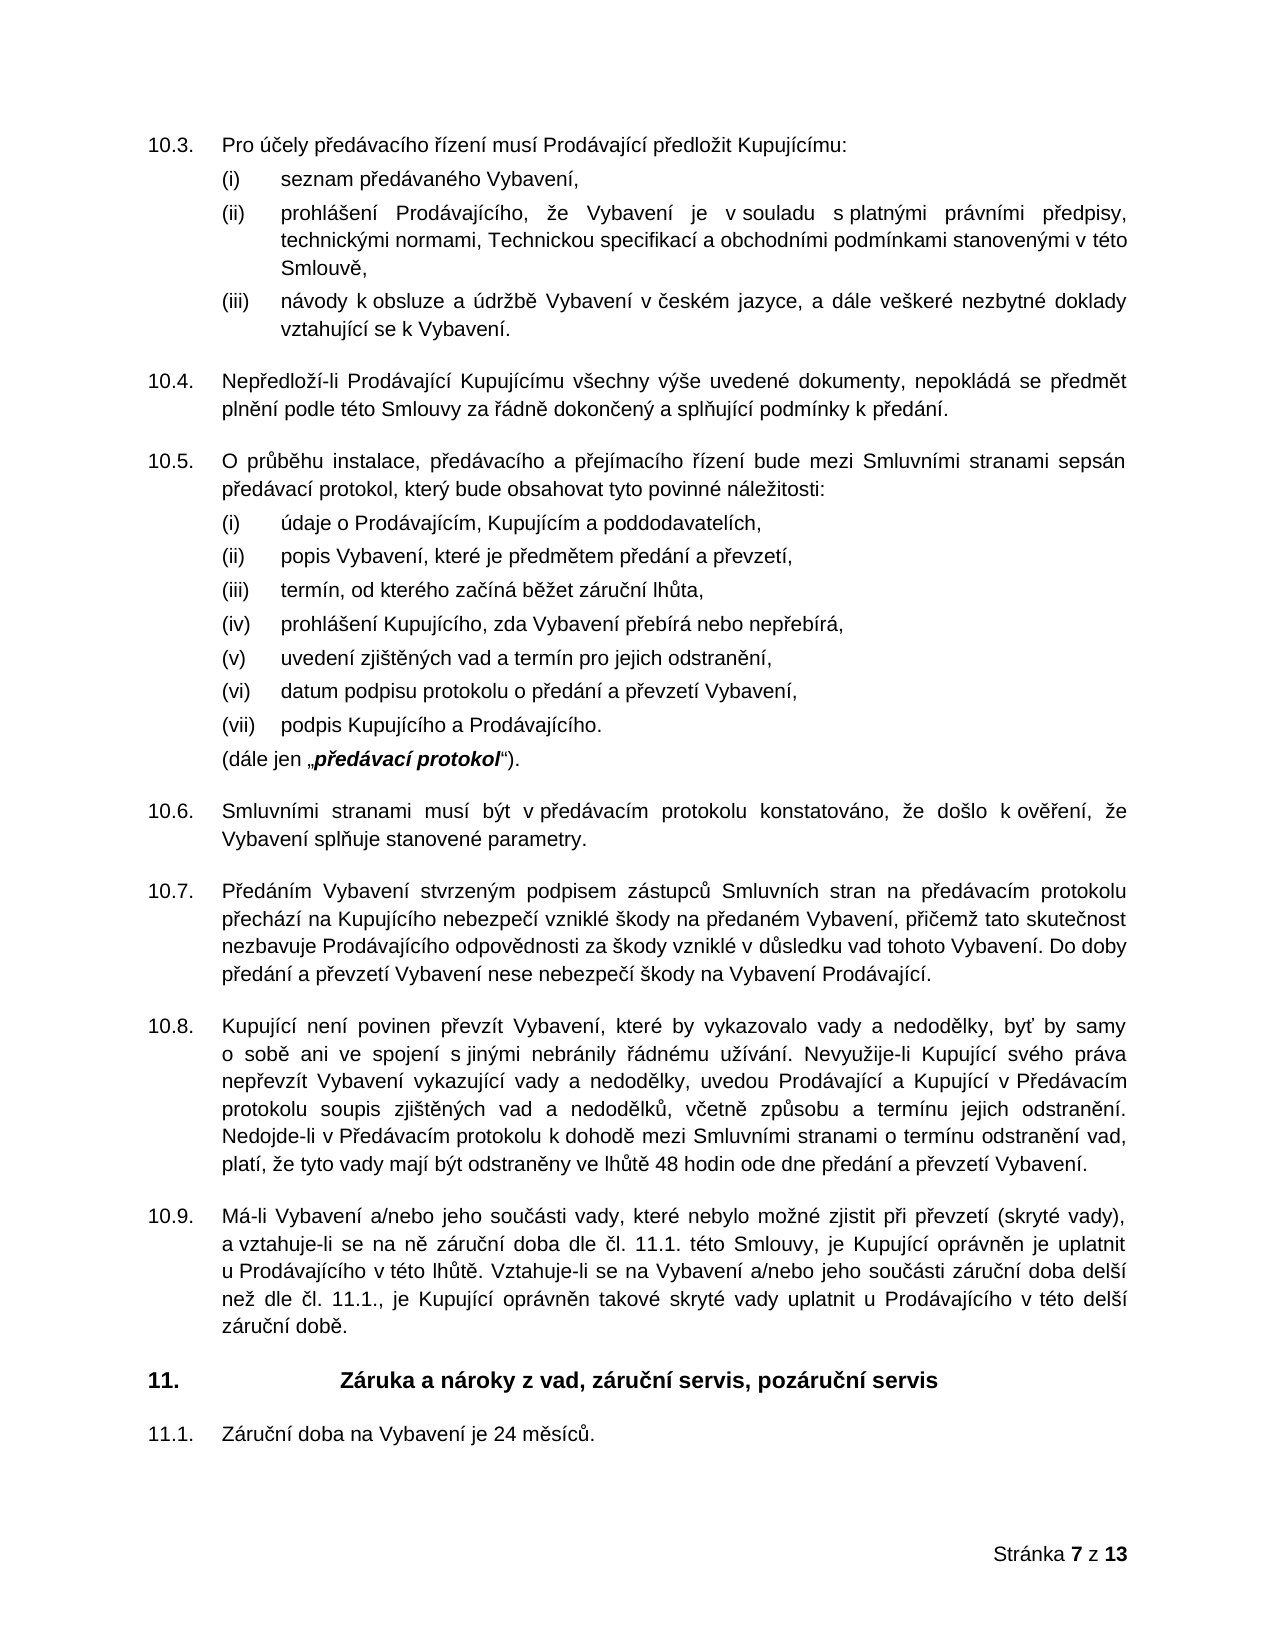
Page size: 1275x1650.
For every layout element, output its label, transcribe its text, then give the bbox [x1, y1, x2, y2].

subtitle Smluvními stranami musí být v předávacím protokolu konstatováno, že došlo k ověření, že Vybavení splňuje stanovené parametry. [148, 799, 1127, 851]
text prohlášení Prodávajícího, že Vybavení je v souladu s platnými právními předpisy, technickými normami, Technickou specifikací a obchodními podmínkami stanovenými v této Smlouvě, [222, 200, 1127, 279]
list údaje o Prodávajícím, Kupujícím a poddodavatelích, [222, 510, 1127, 534]
text uvedení zjištěných vad a termín pro jejich odstranění, [222, 645, 1127, 669]
subtitle Kupující není povinen převzít Vybavení, které by vykazovalo vady a nedodělky, byť by samy o sobě ani ve spojení s jinými nebránily řádnému užívání. Nevyužije-li Kupující svého práva nepřevzít Vybavení vykazující vady a nedodělky, uvedou Prodávající a Kupující v Předávacím protokolu soupis zjištěných vad a nedodělků, včetně způsobu a termínu jejich odstranění. Nedojde-li v Předávacím protokolu k dohodě mezi Smluvními stranami o termínu odstranění vad, platí, že tyto vady mají být odstraněny ve lhůtě 48 hodin ode dne předání a převzetí Vybavení. [148, 1014, 1127, 1176]
subtitle Záruka a nároky z vad, záruční servis, pozáruční servis [148, 1367, 1127, 1393]
subtitle O průběhu instalace, předávacího a přejímacího řízení bude mezi Smluvními stranami sepsán předávací protokol, který bude obsahovat tyto povinné náležitosti: [148, 449, 1127, 501]
text termín, od kterého začíná běžet záruční lhůta, [222, 578, 1127, 602]
text popis Vybavení, které je předmětem předání a převzetí, [222, 544, 1127, 568]
subtitle Nepředloží-li Prodávající Kupujícímu všechny výše uvedené dokumenty, nepokládá se předmět plnění podle této Smlouvy za řádně dokončený a splňující podmínky k předání. [148, 369, 1127, 421]
text prohlášení Kupujícího, zda Vybavení přebírá nebo nepřebírá, [222, 612, 1127, 636]
list seznam předávaného Vybavení, [222, 167, 1127, 191]
text datum podpisu protokolu o předání a převzetí Vybavení, [222, 679, 1127, 703]
text podpis Kupujícího a Prodávajícího. [222, 713, 1127, 737]
subtitle Předáním Vybavení stvrzeným podpisem zástupců Smluvních stran na předávacím protokolu přechází na Kupujícího nebezpečí vzniklé škody na předaném Vybavení, přičemž tato skutečnost nezbavuje Prodávajícího odpovědnosti za škody vzniklé v důsledku vad tohoto Vybavení. Do doby předání a převzetí Vybavení nese nebezpečí škody na Vybavení Prodávající. [148, 879, 1127, 986]
subtitle Má-li Vybavení a/nebo jeho součásti vady, které nebylo možné zjistit při převzetí (skryté vady), a vztahuje-li se na ně záruční doba dle čl. 11.1. této Smlouvy, je Kupující oprávněn je uplatnit u Prodávajícího v této lhůtě. Vztahuje-li se na Vybavení a/nebo jeho součásti záruční doba delší než dle čl. 11.1., je Kupující oprávněn takové skryté vady uplatnit u Prodávajícího v této delší záruční době. [148, 1204, 1127, 1338]
subtitle Pro účely předávacího řízení musí Prodávající předložit Kupujícímu: [148, 133, 1127, 157]
text návody k obsluze a údržbě Vybavení v českém jazyce, a dále veškeré nezbytné doklady vztahující se k Vybavení. [222, 289, 1127, 341]
text (dále jen „předávací protokol“). [222, 747, 1127, 771]
subtitle Záruční doba na Vybavení je 24 měsíců. [148, 1422, 1127, 1446]
